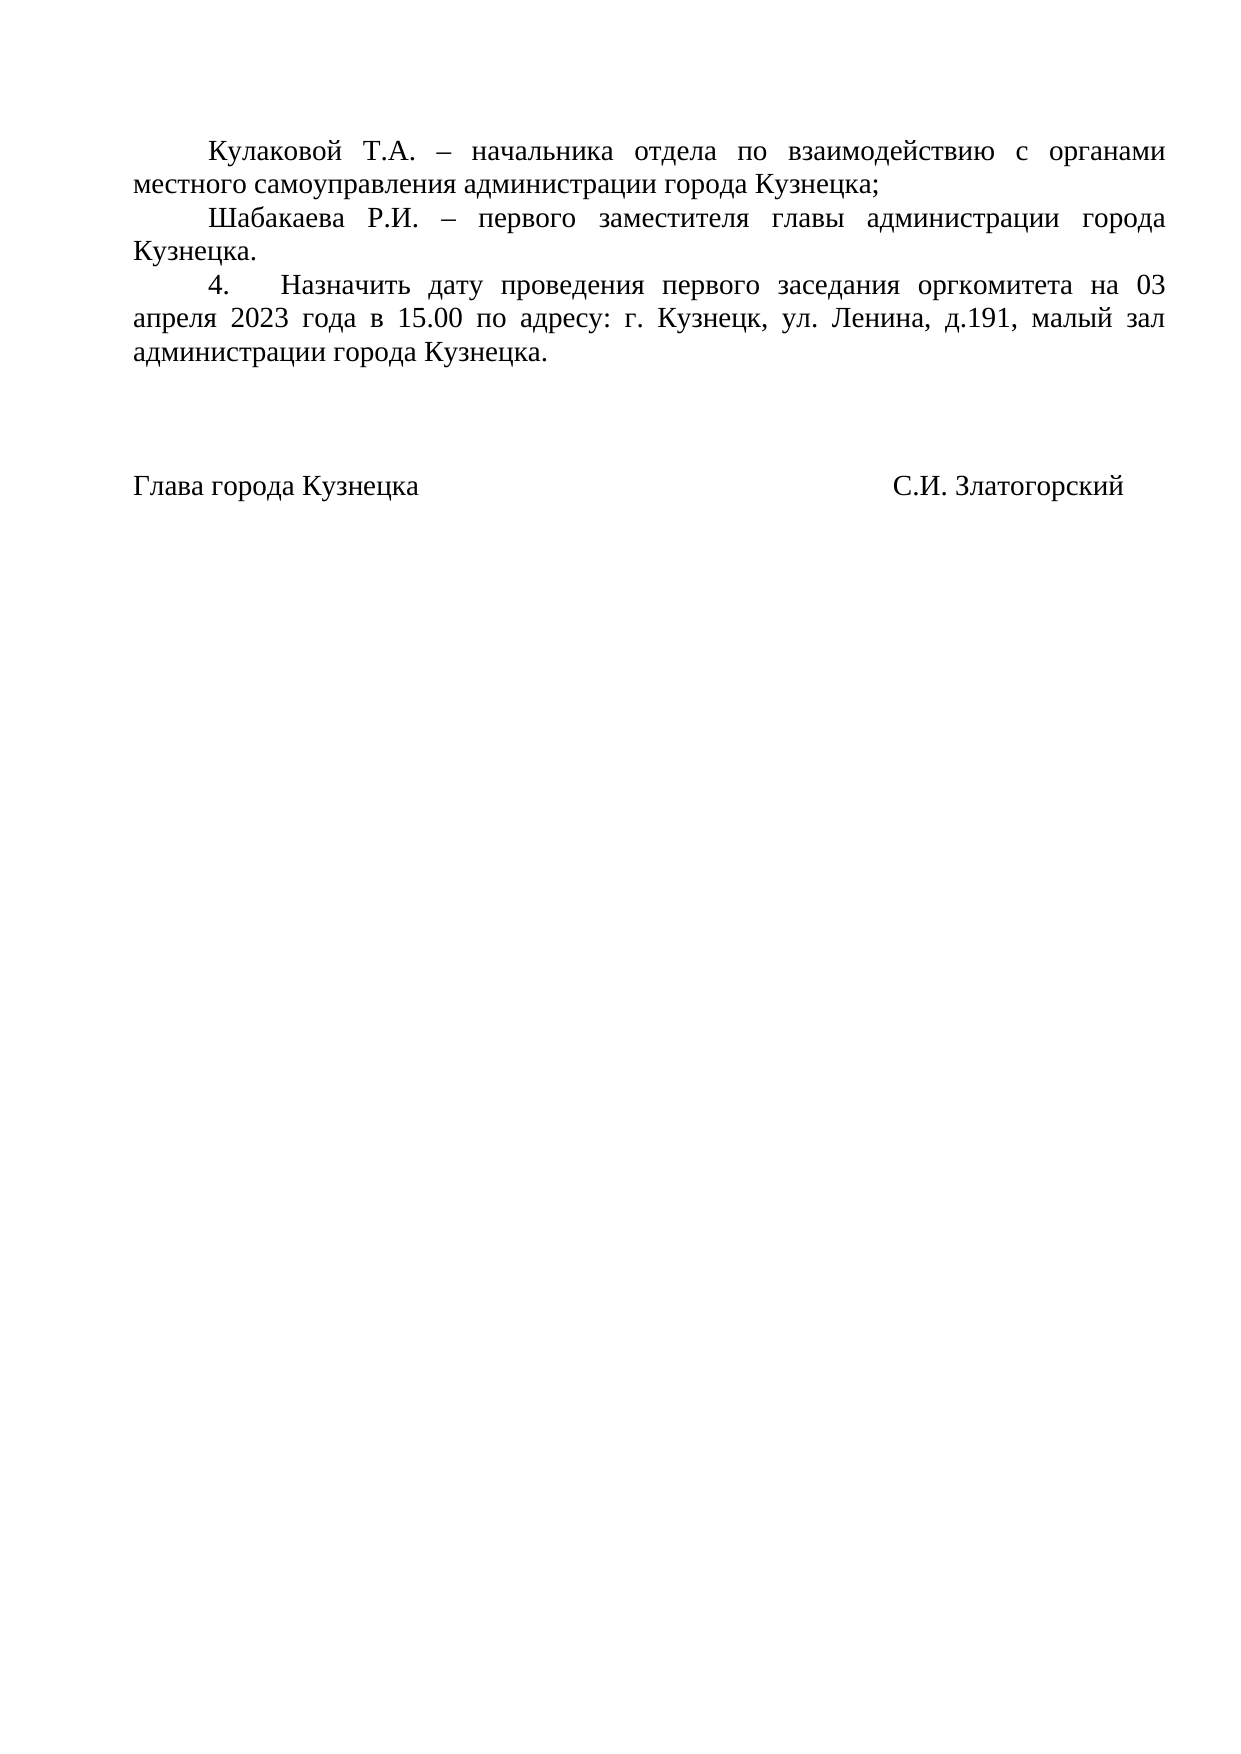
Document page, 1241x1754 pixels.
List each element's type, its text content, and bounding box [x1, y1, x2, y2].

text 4. Назначить дату проведения первого заседания оргкомитета на 03 апреля 2023 года в 15.00 по адресу: г. Кузнецк, ул. Ленина, д.191, малый зал администрации города Кузнецка. [133, 267, 1167, 368]
text Шабакаева Р.И. – первого заместителя главы администрации города Кузнецка. [133, 200, 1167, 267]
text Кулаковой Т.А. – начальника отдела по взаимодействию с органами местного самоуправления администрации города Кузнецка; [133, 133, 1167, 200]
text Глава города Кузнецка С.И. Златогорский [133, 468, 1167, 502]
